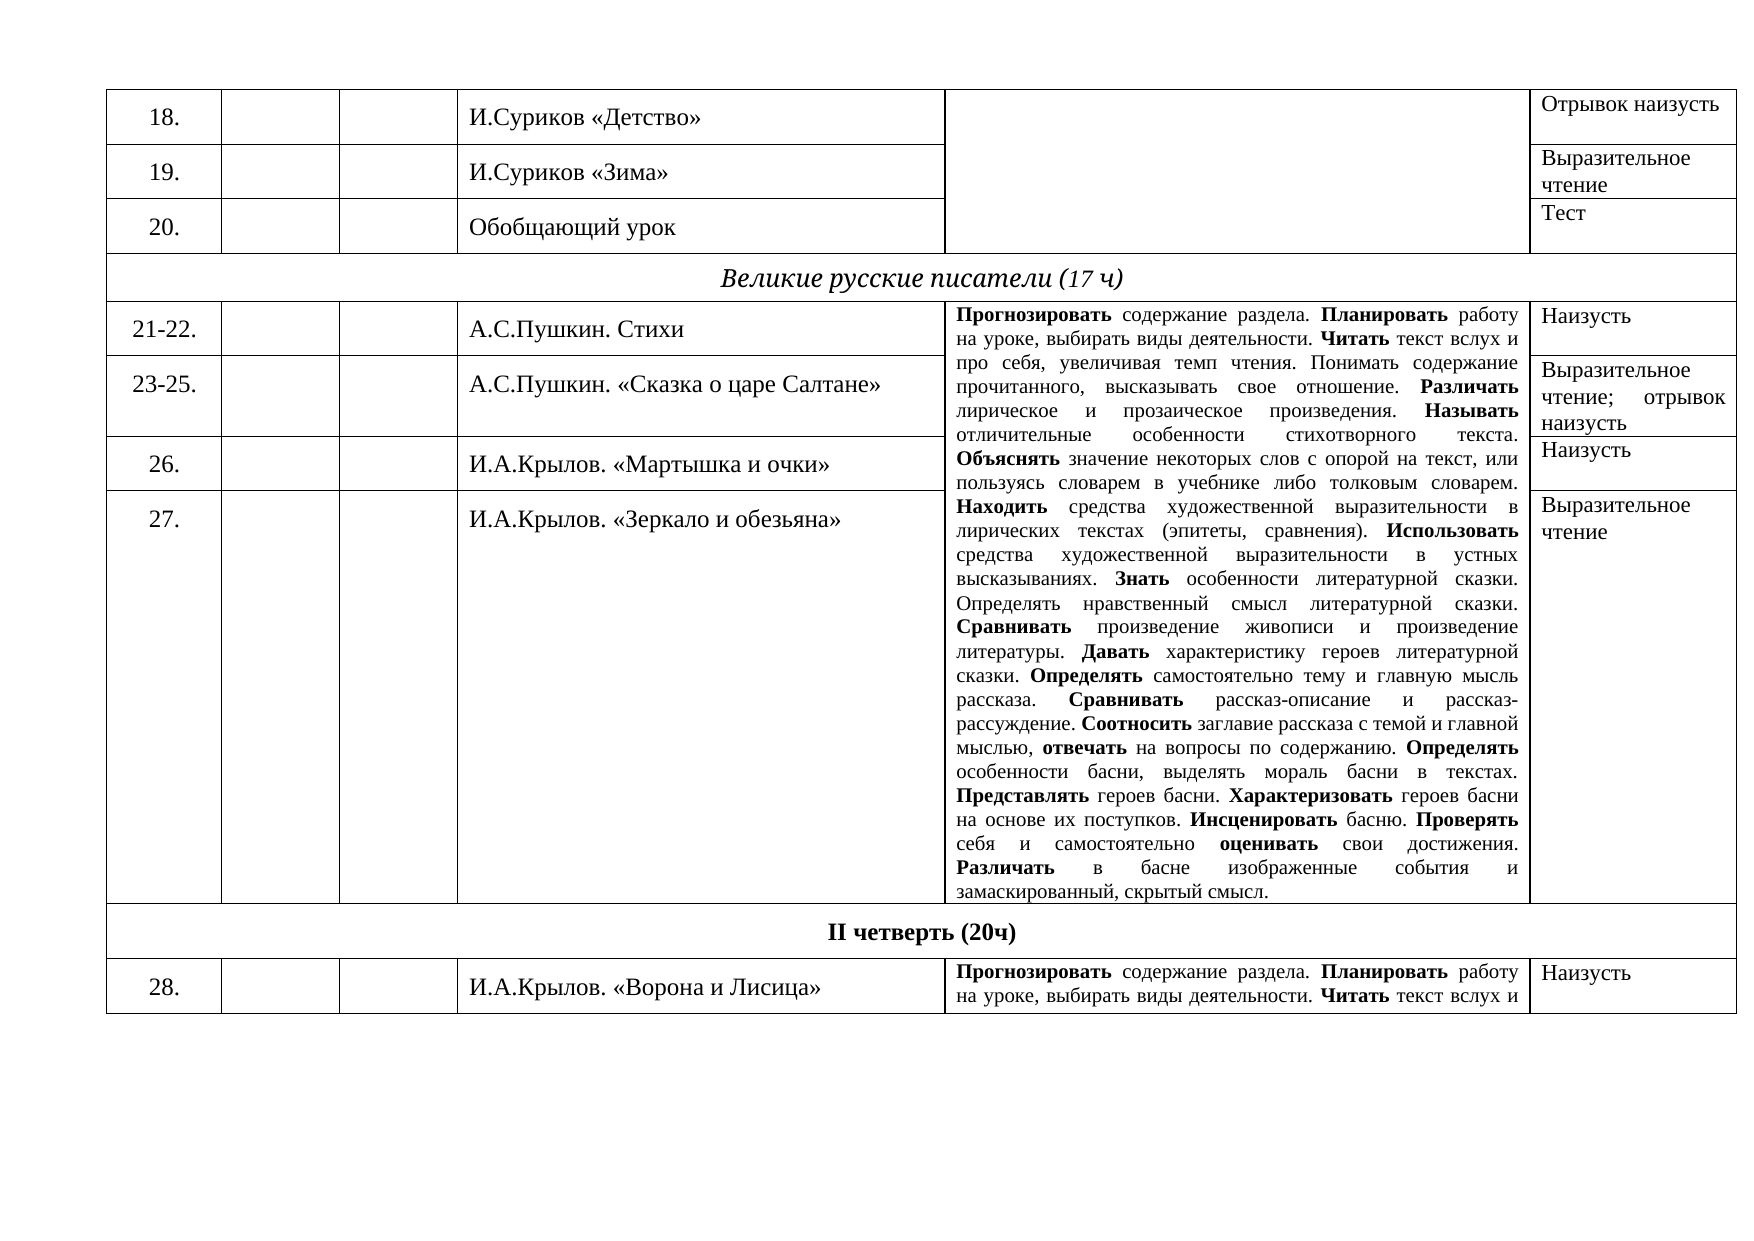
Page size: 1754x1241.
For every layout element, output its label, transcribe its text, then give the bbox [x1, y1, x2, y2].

table_cell Выразительное чтение [1531, 145, 1736, 198]
table_cell Обобщающий урок [458, 199, 944, 253]
table_cell [340, 491, 457, 903]
table_cell II четверть (20ч) [107, 904, 1736, 958]
table_cell Наизусть [1531, 437, 1736, 490]
table_cell Выразительное чтение; отрывок наизусть [1531, 356, 1736, 436]
table_cell И.А.Крылов. «Мартышка и очки» [458, 437, 944, 490]
table_cell 28. [107, 959, 221, 1013]
table_cell И.Суриков «Зима» [458, 145, 944, 198]
table_cell А.С.Пушкин. «Сказка о царе Салтане» [458, 356, 944, 436]
table_cell 18. [107, 90, 221, 143]
table_cell Наизусть [1531, 302, 1736, 355]
table_cell 20. [107, 199, 221, 253]
table_cell Выразительное чтение [1531, 491, 1736, 903]
table_cell [340, 437, 457, 490]
table_cell 26. [107, 437, 221, 490]
table_cell [340, 302, 457, 355]
table_cell [340, 356, 457, 436]
table_cell [222, 90, 339, 143]
table_cell И.А.Крылов. «Зеркало и обезьяна» [458, 491, 944, 903]
table_cell И.А.Крылов. «Ворона и Лисица» [458, 959, 944, 1013]
table_cell [222, 302, 339, 355]
table_cell [222, 437, 339, 490]
table_cell 23-25. [107, 356, 221, 436]
table_cell Отрывок наизусть [1531, 90, 1736, 143]
table_cell [340, 959, 457, 1013]
table_cell 21-22. [107, 302, 221, 355]
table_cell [946, 959, 1529, 1013]
table_cell [222, 356, 339, 436]
table_cell [340, 145, 457, 198]
table_cell [340, 199, 457, 253]
table_cell Наизусть [1531, 959, 1736, 1013]
table_cell [222, 145, 339, 198]
table_cell Великие русские писатели (17 ч) [107, 254, 1736, 301]
table_cell [222, 959, 339, 1013]
table_cell 27. [107, 491, 221, 903]
table_cell [222, 491, 339, 903]
table_cell [340, 90, 457, 143]
table_cell [222, 199, 339, 253]
table_cell Тест [1531, 199, 1736, 253]
table_cell И.Суриков «Детство» [458, 90, 944, 143]
table_cell 19. [107, 145, 221, 198]
table_cell А.С.Пушкин. Стихи [458, 302, 944, 355]
